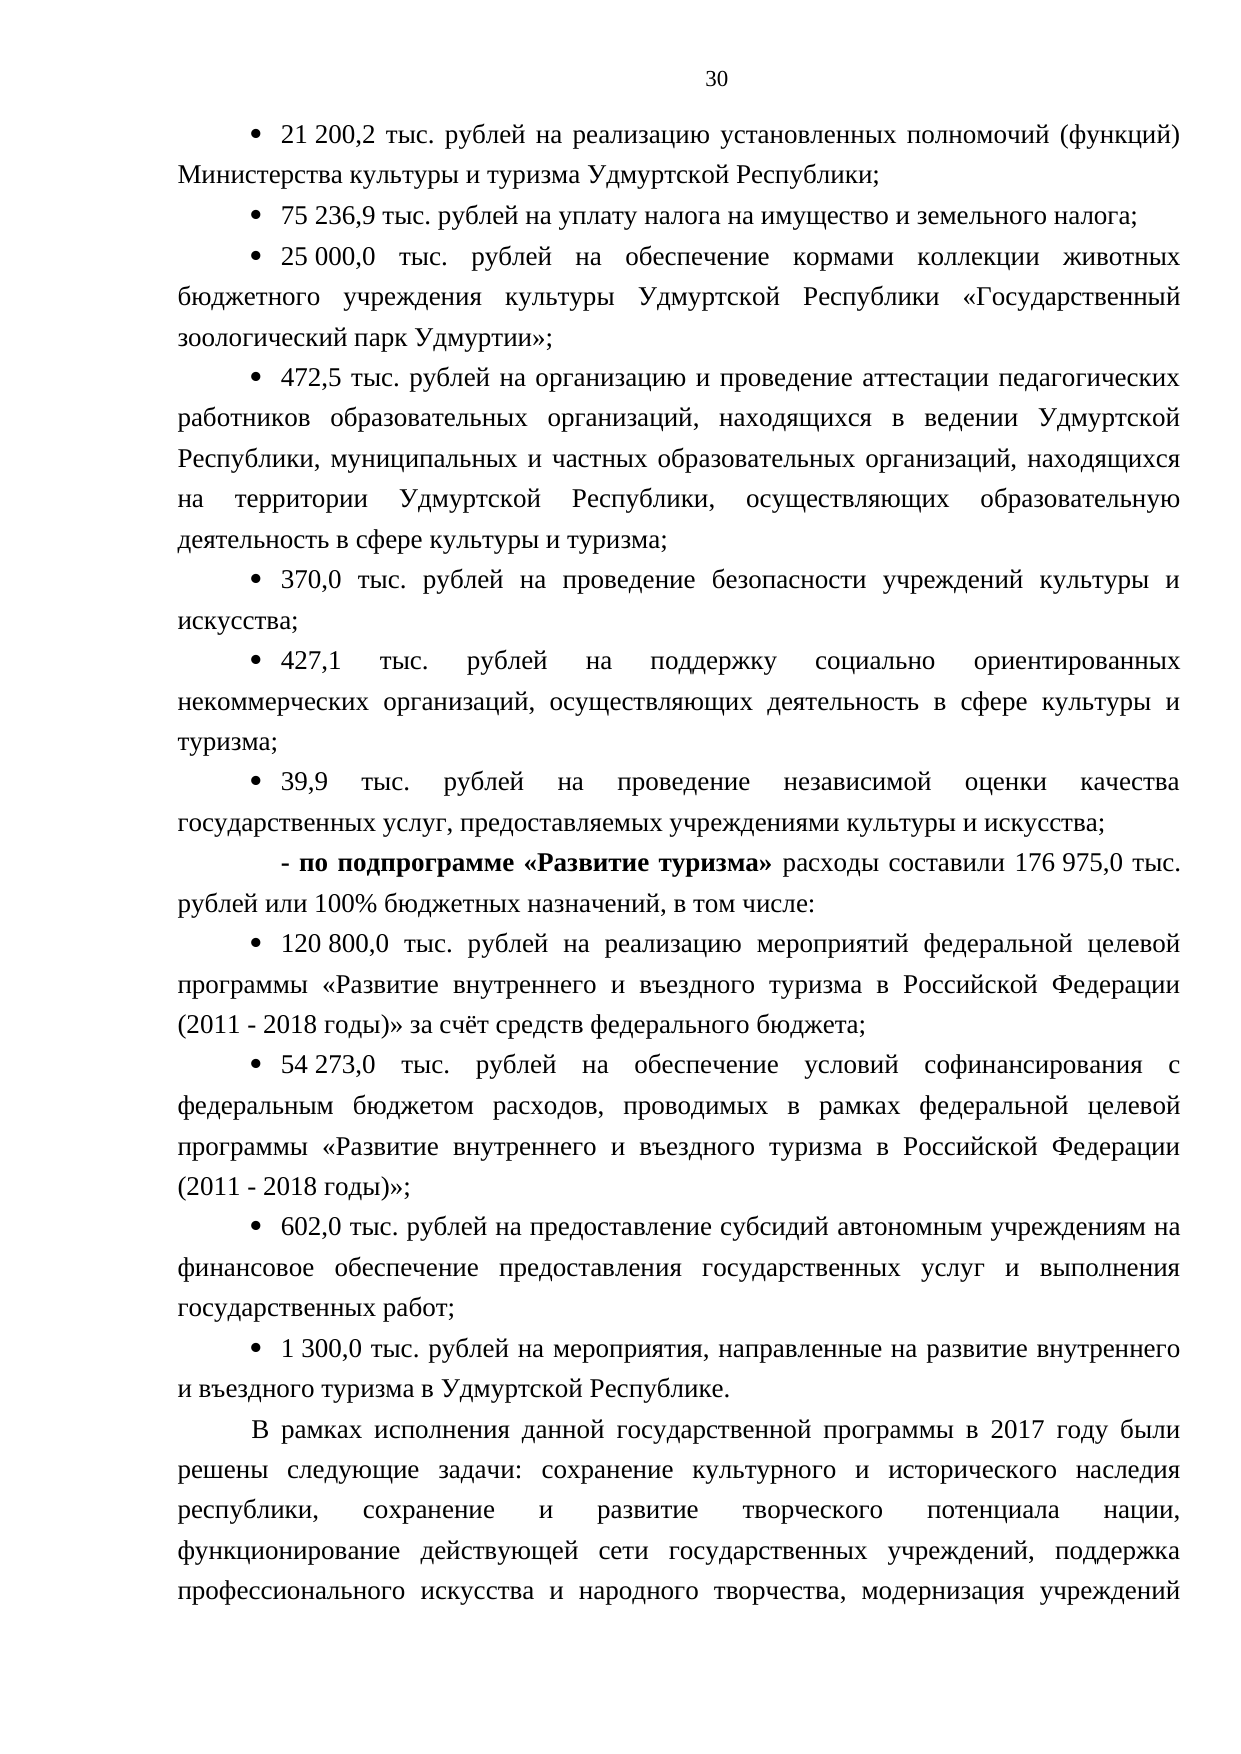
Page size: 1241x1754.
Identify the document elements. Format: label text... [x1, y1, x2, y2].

list 54 273,0 тыс. рублей на обеспечение условий софинансирования с федеральным бюджетом расходов, проводимых в рамках федеральной целевой программы «Развитие внутреннего и въездного туризма в Российской Федерации (2011 - 2018 годы)»; [177, 1049, 1181, 1201]
list 427,1 тыс. рублей на поддержку социально ориентированных некоммерческих организаций, осуществляющих деятельность в сфере культуры и туризма; [177, 644, 1181, 756]
list 39,9 тыс. рублей на проведение независимой оценки качества государственных услуг, предоставляемых учреждениями культуры и искусства; [177, 766, 1181, 837]
list 1 300,0 тыс. рублей на мероприятия, направленные на развитие внутреннего и въездного туризма в Удмуртской Республике. [177, 1332, 1181, 1403]
list 370,0 тыс. рублей на проведение безопасности учреждений культуры и искусства; [177, 563, 1181, 635]
text - по подпрограмме «Развитие туризма» расходы составили 176 975,0 тыс. рублей или 100% бюджетных назначений, в том числе: [177, 846, 1181, 918]
list 472,5 тыс. рублей на организацию и проведение аттестации педагогических работников образовательных организаций, находящихся в ведении Удмуртской Республики, муниципальных и частных образовательных организаций, находящихся на территории Удмуртской Республики, осуществляющих образовательную деятельность в сфере культуры и туризма; [177, 361, 1181, 554]
list 602,0 тыс. рублей на предоставление субсидий автономным учреждениям на финансовое обеспечение предоставления государственных услуг и выполнения государственных работ; [177, 1210, 1181, 1322]
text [177, 1413, 1181, 1606]
list 75 236,9 тыс. рублей на уплату налога на имущество и земельного налога; [177, 199, 1181, 230]
list 25 000,0 тыс. рублей на обеспечение кормами коллекции животных бюджетного учреждения культуры Удмуртской Республики «Государственный зоологический парк Удмуртии»; [177, 240, 1181, 352]
list 21 200,2 тыс. рублей на реализацию установленных полномочий (функций) Министерства культуры и туризма Удмуртской Республики; [177, 118, 1181, 190]
list 120 800,0 тыс. рублей на реализацию мероприятий федеральной целевой программы «Развитие внутреннего и въездного туризма в Российской Федерации (2011 - 2018 годы)» за счёт средств федерального бюджета; [177, 927, 1181, 1039]
